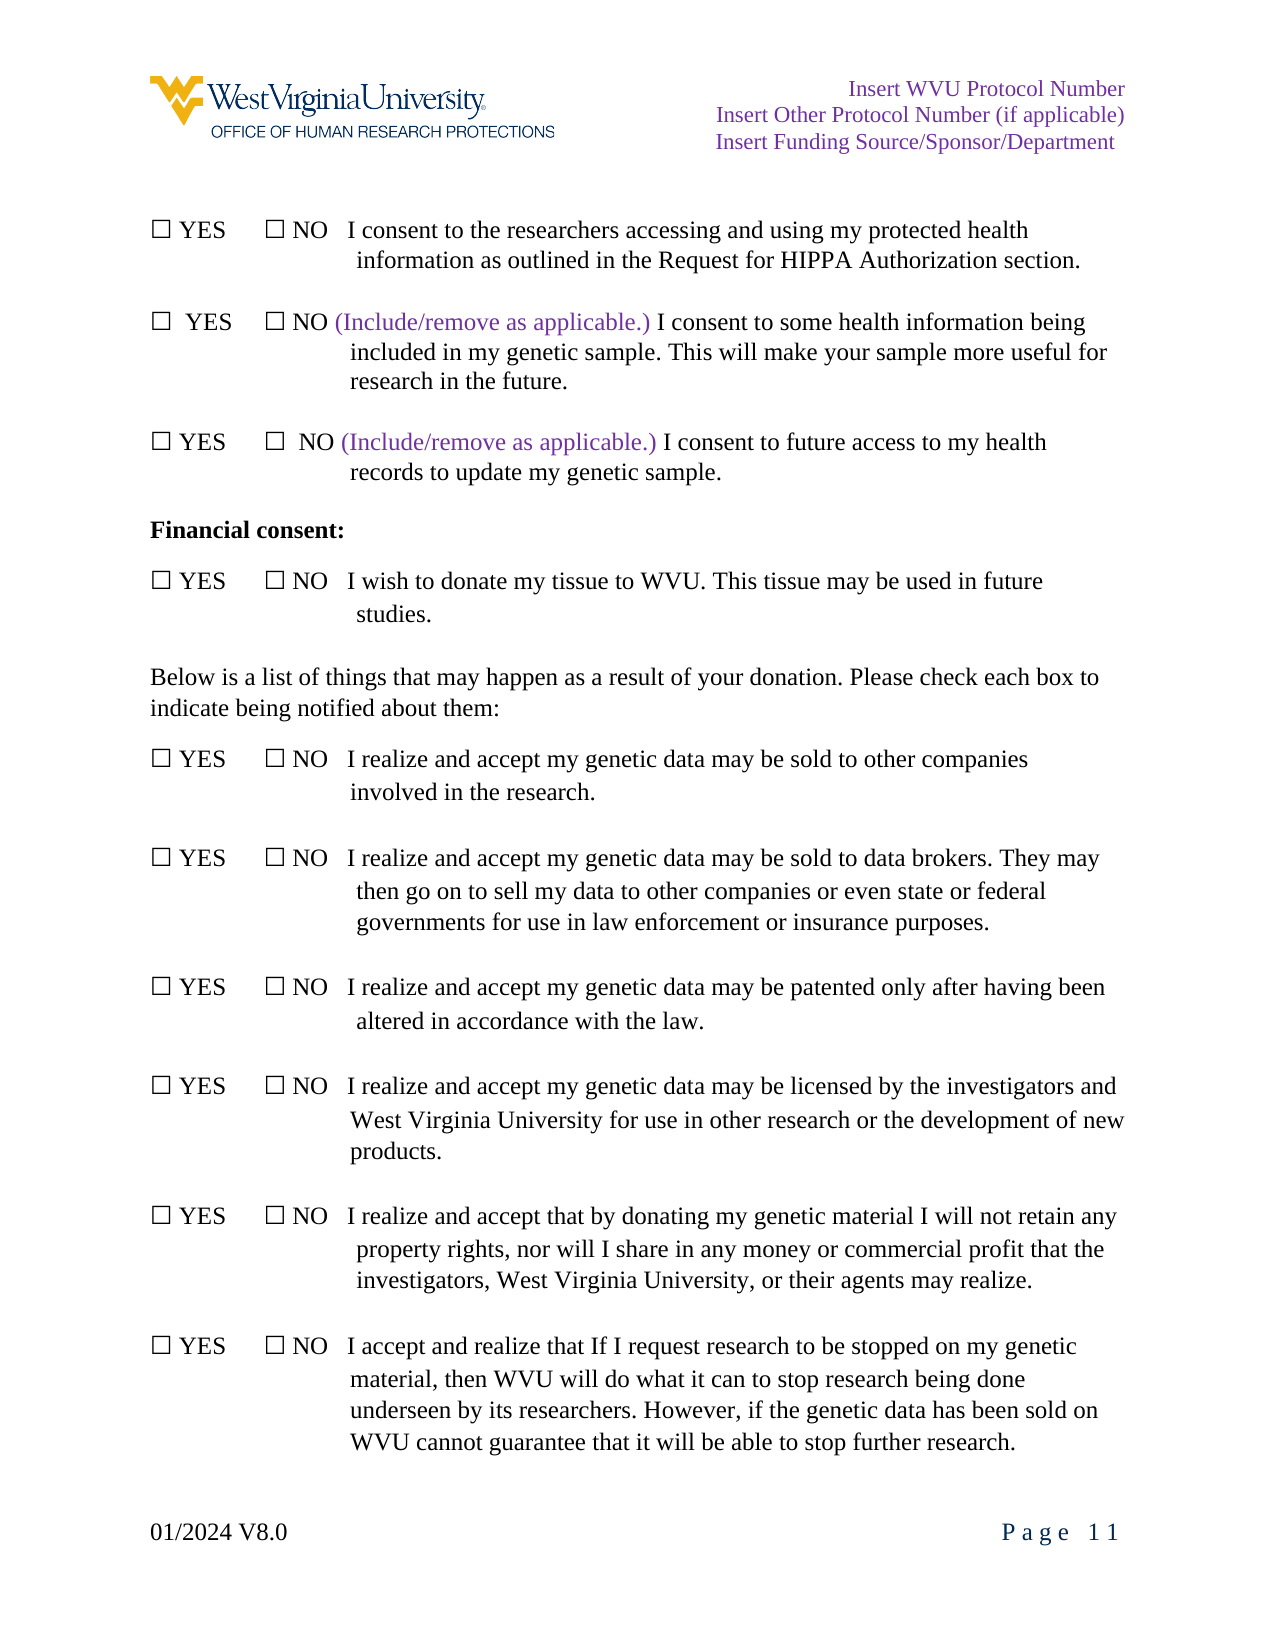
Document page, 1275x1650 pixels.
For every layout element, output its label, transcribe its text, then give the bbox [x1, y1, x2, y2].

text included in my genetic sample. This will make your sample more useful for [150, 337, 1125, 366]
text YES NO I realize and accept my genetic data may be sold to data brokers. They may [150, 839, 1125, 873]
text underseen by its researchers. However, if the genetic data has been sold on [150, 1396, 1125, 1424]
text YES NO I realize and accept my genetic data may be licensed by the investigators and [150, 1068, 1125, 1102]
text West Virginia University for use in other research or the development of new [150, 1105, 1125, 1133]
text property rights, nor will I share in any money or commercial profit that the [150, 1234, 1125, 1263]
text YES NO I accept and realize that If I request research to be stopped on my genetic [150, 1328, 1125, 1362]
text studies. [150, 599, 1125, 628]
text then go on to sell my data to other companies or even state or federal [150, 876, 1125, 905]
text YES NO (Include/remove as applicable.) I consent to future access to my health [150, 423, 1125, 457]
text information as outlined in the Request for HIPPA Authorization section. [150, 246, 1125, 274]
text Financial consent: [150, 515, 1125, 544]
text governments for use in law enforcement or insurance purposes. [150, 907, 1125, 936]
text altered in accordance with the law. [150, 1006, 1125, 1034]
text YES NO I realize and accept that by donating my genetic material I will not retain any [150, 1198, 1125, 1232]
text YES NO I wish to donate my tissue to WVU. This tissue may be used in future [150, 563, 1125, 597]
text YES NO (Include/remove as applicable.) I consent to some health information being [150, 303, 1125, 337]
text YES NO I realize and accept my genetic data may be patented only after having been [150, 969, 1125, 1003]
text WVU cannot guarantee that it will be able to stop further research. [150, 1427, 1125, 1455]
text research in the future. [150, 366, 1125, 395]
text records to update my genetic sample. [150, 457, 1125, 486]
text products. [150, 1136, 1125, 1164]
text YES NO I realize and accept my genetic data may be sold to other companies [150, 740, 1125, 774]
text investigators, West Virginia University, or their agents may realize. [150, 1266, 1125, 1294]
text Below is a list of things that may happen as a result of your donation. Please check each box to indicate being notified about them: [150, 662, 1125, 721]
picture [150, 76, 555, 138]
text involved in the research. [150, 777, 1125, 806]
text material, then WVU will do what it can to stop research being done [150, 1364, 1125, 1393]
text YES NO I consent to the researchers accessing and using my protected health [150, 212, 1125, 246]
